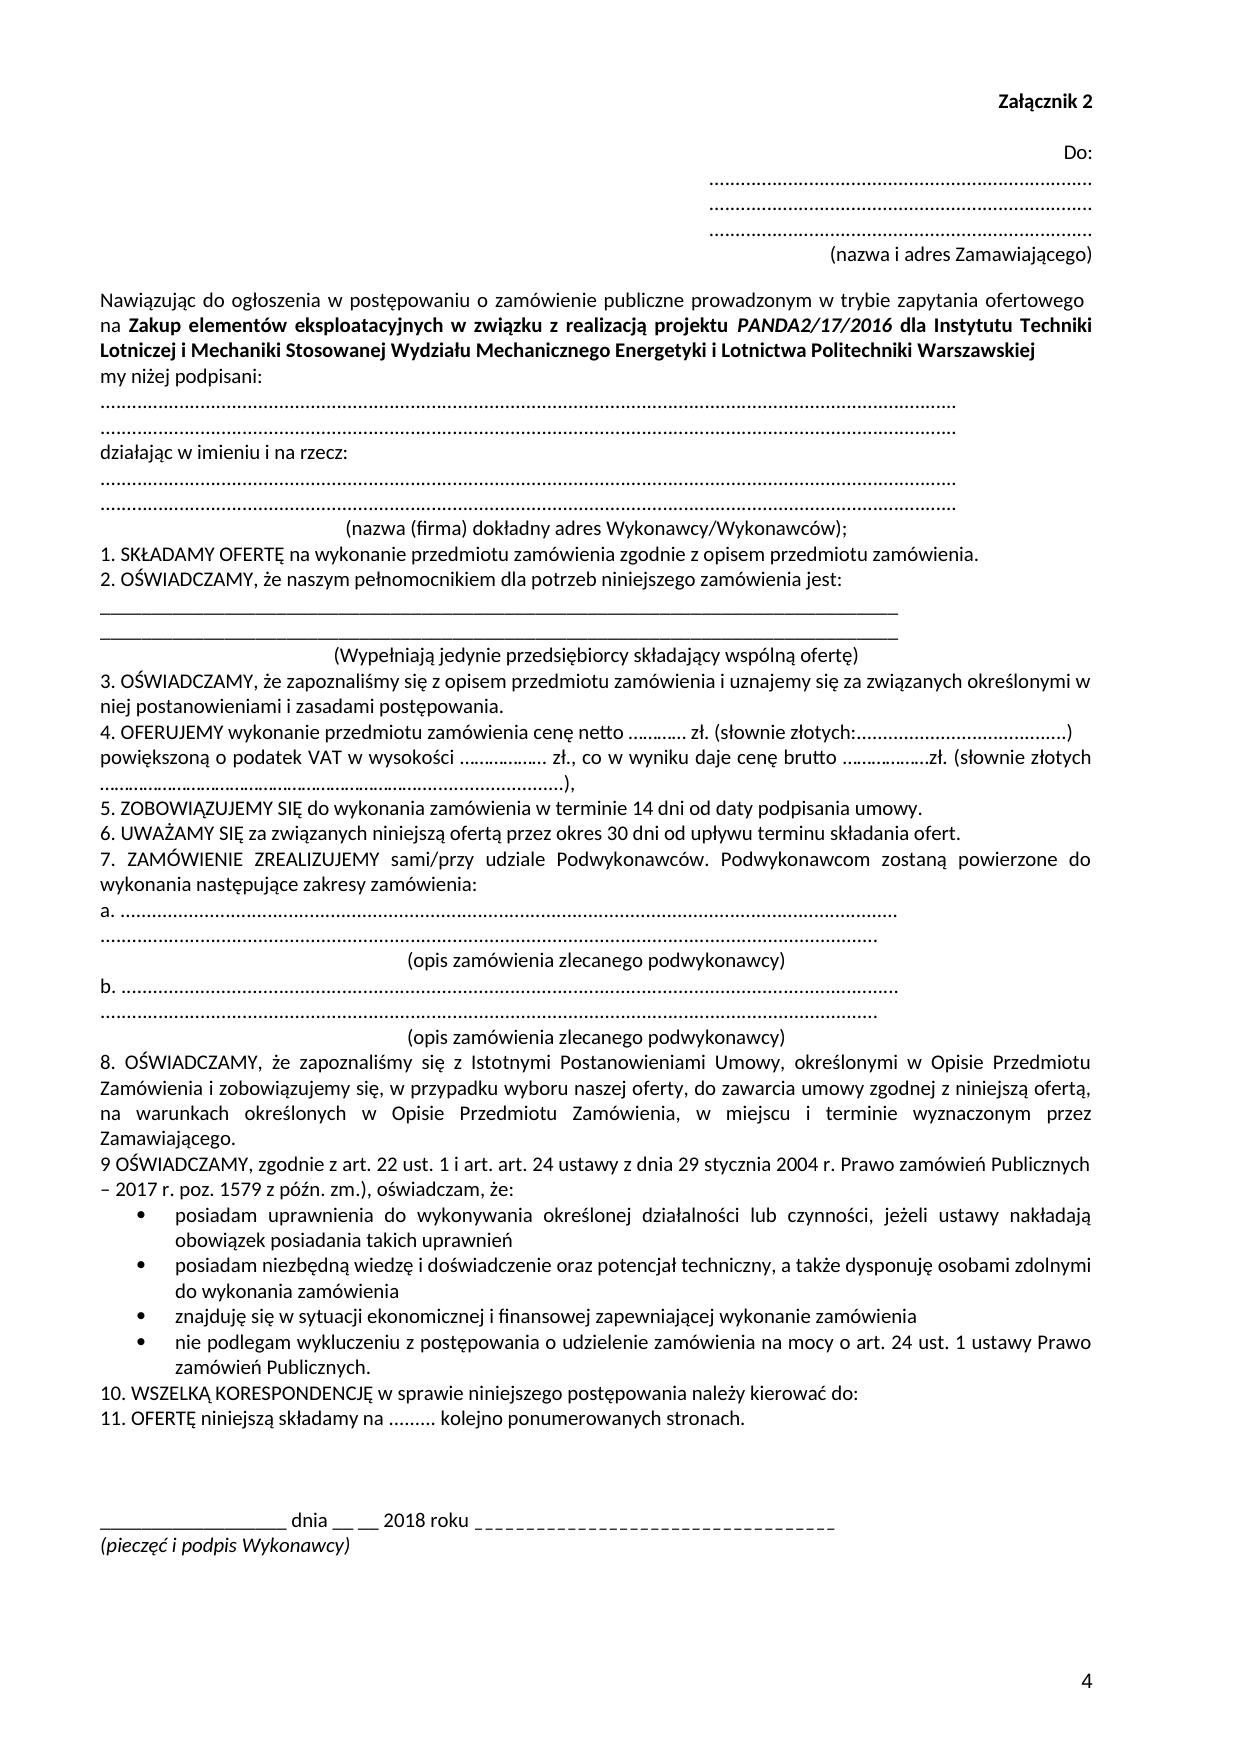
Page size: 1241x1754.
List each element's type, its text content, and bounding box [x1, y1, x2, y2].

text 6. UWAŻAMY SIĘ za związanych niniejszą ofertą przez okres 30 dni od upływu terminu składania ofert. [100, 821, 1093, 846]
list znajduję się w sytuacji ekonomicznej i finansowej zapewniającej wykonanie zamówienia [137, 1303, 1093, 1329]
text (nazwa (firma) dokładny adres Wykonawcy/Wykonawców); [100, 516, 1093, 541]
text 11. OFERTĘ niniejszą składamy na ......... kolejno ponumerowanych stronach. [100, 1405, 1093, 1431]
text (nazwa i adres Zamawiającego) [100, 241, 1093, 267]
text 1. SKŁADAMY OFERTĘ na wykonanie przedmiotu zamówienia zgodnie z opisem przedmiotu zamówienia. [100, 541, 1093, 566]
text (opis zamówienia zlecanego podwykonawcy) [100, 948, 1093, 973]
text ......................................................................... [100, 165, 1093, 190]
text ................................................................................................................................................................... [100, 414, 1093, 439]
text 5. ZOBOWIĄZUJEMY SIĘ do wykonania zamówienia w terminie 14 dni od daty podpisania umowy. [100, 795, 1093, 821]
text (opis zamówienia zlecanego podwykonawcy) [100, 1024, 1093, 1049]
text 8. OŚWIADCZAMY, że zapoznaliśmy się z Istotnymi Postanowieniami Umowy, określonymi w Opisie Przedmiotu Zamówienia i zobowiązujemy się, w przypadku wyboru naszej oferty, do zawarcia umowy zgodnej z niniejszą ofertą, na warunkach określonych w Opisie Przedmiotu Zamówienia, w miejscu i terminie wyznaczonym przez Zamawiającego. [100, 1049, 1093, 1151]
text ................................................................................................................................................................... [100, 388, 1093, 414]
text _____________________________________________________________________________ [100, 617, 1093, 643]
text my niżej podpisani: [100, 363, 1093, 388]
text (Wypełniają jedynie przedsiębiorcy składający wspólną ofertę) [100, 643, 1093, 668]
text .................................................................................................................................................... [100, 922, 1093, 948]
text 9 OŚWIADCZAMY, zgodnie z art. 22 ust. 1 i art. art. 24 ustawy z dnia 29 stycznia 2004 r. Prawo zamówień Publicznych – 2017 r. poz. 1579 z późn. zm.), oświadczam, że: [100, 1151, 1093, 1202]
text a. .................................................................................................................................................... [100, 897, 1093, 922]
list posiadam uprawnienia do wykonywania określonej działalności lub czynności, jeżeli ustawy nakładają obowiązek posiadania takich uprawnień [137, 1202, 1093, 1253]
text ......................................................................... [100, 190, 1093, 216]
text Załącznik 2 [100, 89, 1093, 114]
text 2. OŚWIADCZAMY, że naszym pełnomocnikiem dla potrzeb niniejszego zamówienia jest: [100, 566, 1093, 592]
text __________________ dnia __ __ 2018 roku ___________________________________ [100, 1507, 1093, 1532]
list posiadam niezbędną wiedzę i doświadczenie oraz potencjał techniczny, a także dysponuję osobami zdolnymi do wykonania zamówienia [137, 1253, 1093, 1303]
text b. .................................................................................................................................................... [100, 973, 1093, 998]
text 3. OŚWIADCZAMY, że zapoznaliśmy się z opisem przedmiotu zamówienia i uznajemy się za związanych określonymi w niej postanowieniami i zasadami postępowania. [100, 668, 1093, 719]
text _____________________________________________________________________________ [100, 592, 1093, 617]
text ................................................................................................................................................................... [100, 490, 1093, 516]
text powiększoną o podatek VAT w wysokości ……………… zł., co w wyniku daje cenę brutto ………………zł. (słownie złotych …………………………………………………………............................), [100, 744, 1093, 795]
text 10. WSZELKĄ KORESPONDENCJĘ w sprawie niniejszego postępowania należy kierować do: [100, 1380, 1093, 1405]
text .................................................................................................................................................... [100, 998, 1093, 1024]
list nie podlegam wykluczeniu z postępowania o udzielenie zamówienia na mocy o art. 24 ust. 1 ustawy Prawo zamówień Publicznych. [137, 1329, 1093, 1380]
text (pieczęć i podpis Wykonawcy) [100, 1532, 1093, 1558]
text ......................................................................... [100, 216, 1093, 241]
text Do: [100, 139, 1093, 165]
text Nawiązując do ogłoszenia w postępowaniu o zamówienie publiczne prowadzonym w trybie zapytania ofertowego na Zakup elementów eksploatacyjnych w związku z realizacją projektu PANDA2/17/2016 dla Instytutu Techniki Lotniczej i Mechaniki Stosowanej Wydziału Mechanicznego Energetyki i Lotnictwa Politechniki Warszawskiej [100, 287, 1093, 363]
text 7. ZAMÓWIENIE ZREALIZUJEMY sami/przy udziale Podwykonawców. Podwykonawcom zostaną powierzone do wykonania następujące zakresy zamówienia: [100, 846, 1093, 897]
text działając w imieniu i na rzecz: [100, 439, 1093, 465]
text ................................................................................................................................................................... [100, 465, 1093, 490]
text 4. OFERUJEMY wykonanie przedmiotu zamówienia cenę netto ………… zł. (słownie złotych:........................................) [100, 719, 1093, 744]
